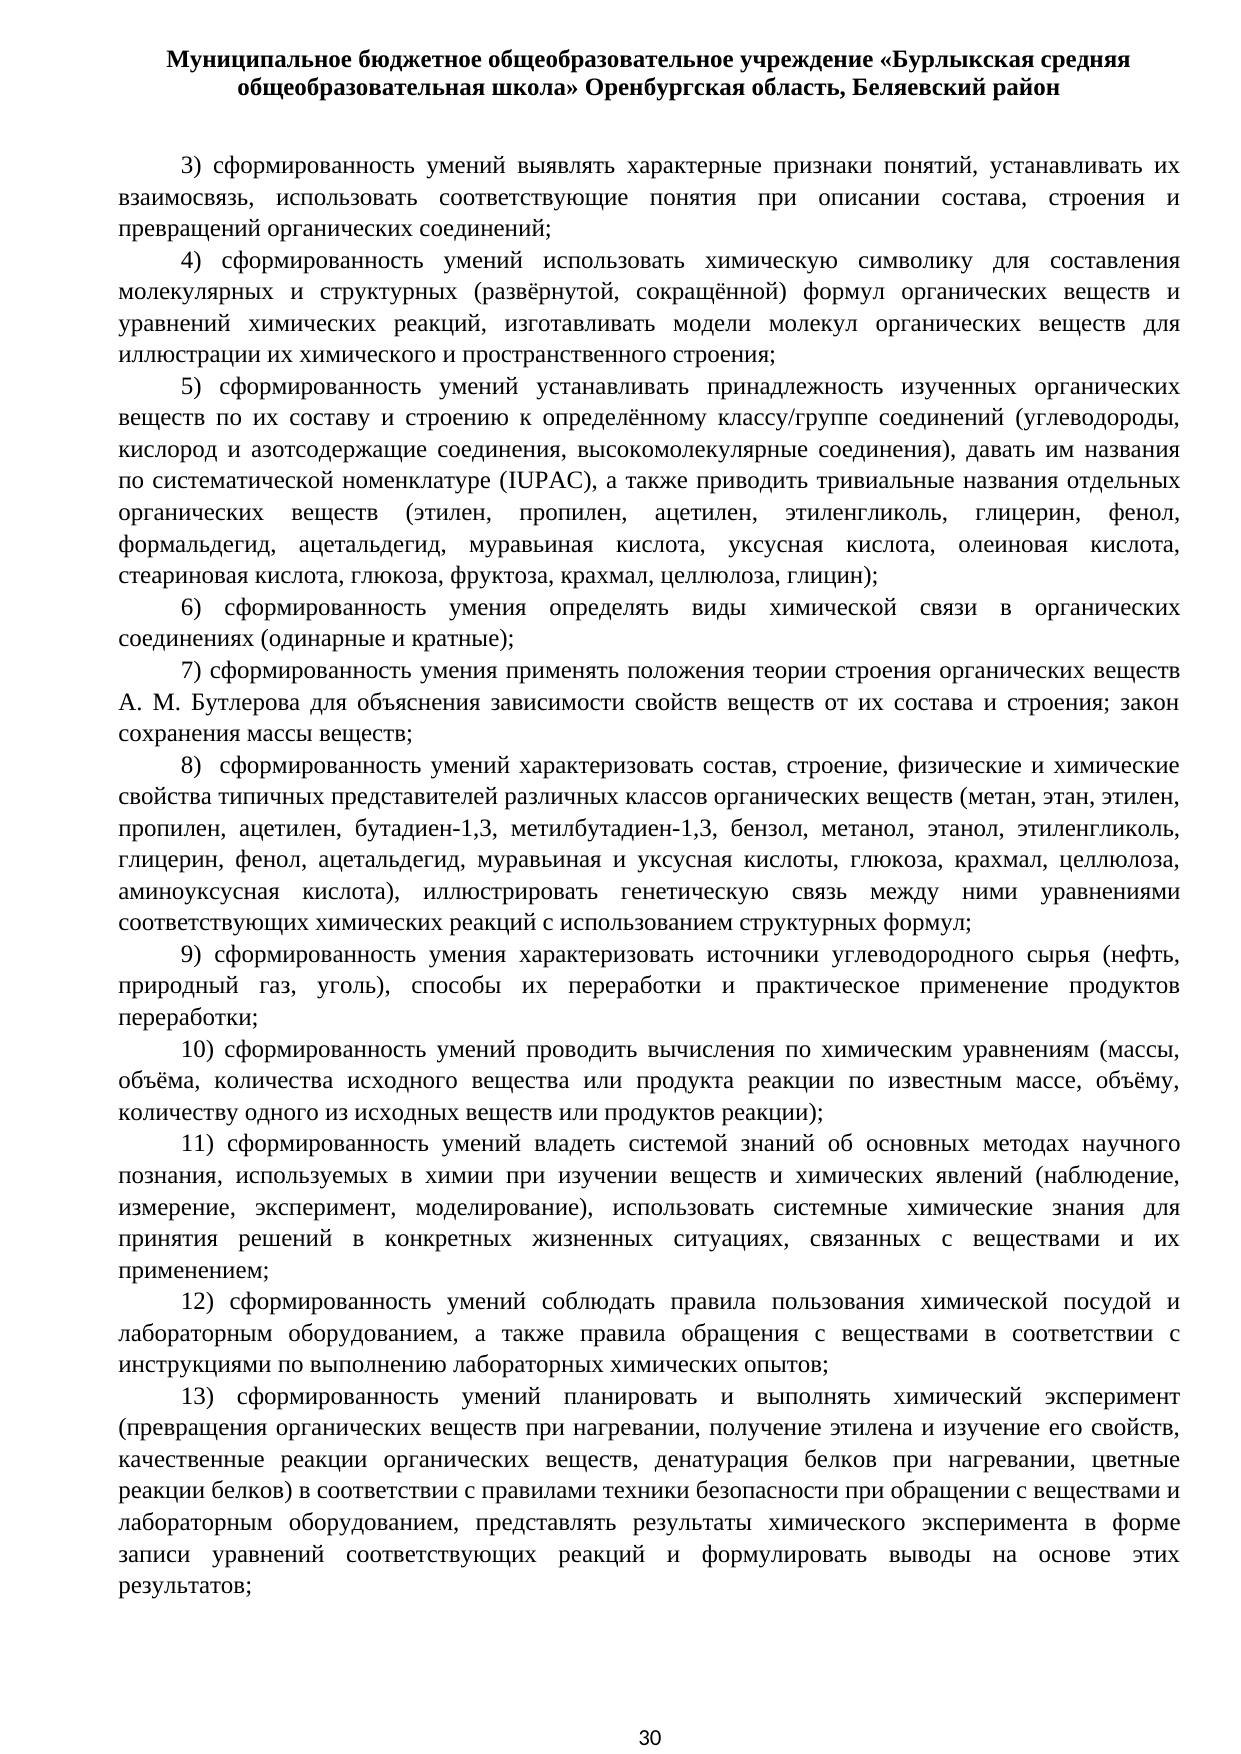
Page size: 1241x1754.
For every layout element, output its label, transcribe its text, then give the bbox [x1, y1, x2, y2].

text 4) сформированность умений использовать химическую символику для составления молекулярных и структурных (развёрнутой, сокращённой) формул органических веществ и уравнений химических реакций, изготавливать модели молекул органических веществ для иллюстрации их химического и пространственного строения; [118, 245, 1181, 368]
text 9) сформированность умения характеризовать источники углеводородного сырья (нефть, природный газ, уголь), способы их переработки и практическое применение продуктов переработки; [118, 939, 1181, 1031]
text 12) сформированность умений соблюдать правила пользования химической посудой и лабораторным оборудованием, а также правила обращения с веществами в соответствии с инструкциями по выполнению лабораторных химических опытов; [118, 1286, 1181, 1378]
text 5) сформированность умений устанавливать принадлежность изученных органических веществ по их составу и строению к определённому классу/группе соединений (углеводороды, кислород и азотсодержащие соединения, высокомолекулярные соединения), давать им названия по систематической номенклатуре (IUPAC), а также приводить тривиальные названия отдельных органических веществ (этилен, пропилен, ацетилен, этиленгликоль, глицерин, фенол, формальдегид, ацетальдегид, муравьиная кислота, уксусная кислота, олеиновая кислота, стеариновая кислота, глюкоза, фруктоза, крахмал, целлюлоза, глицин); [118, 371, 1181, 589]
text 6) сформированность умения определять виды химической связи в органических соединениях (одинарные и кратные); [118, 592, 1181, 652]
text 3) сформированность умений выявлять характерные признаки понятий, устанавливать их взаимосвязь, использовать соответствующие понятия при описании состава, строения и превращений органических соединений; [118, 150, 1181, 242]
text 10) сформированность умений проводить вычисления по химическим уравнениям (массы, объёма, количества исходного вещества или продукта реакции по известным массе, объёму, количеству одного из исходных веществ или продуктов реакции); [118, 1034, 1181, 1126]
text 7) сформированность умения применять положения теории строения органических веществ А. М. Бутлерова для объяснения зависимости свойств веществ от их состава и строения; закон сохранения массы веществ; [118, 655, 1181, 747]
text 13) сформированность умений планировать и выполнять химический эксперимент (превращения органических веществ при нагревании, получение этилена и изучение его свойств, качественные реакции органических веществ, денатурация белков при нагревании, цветные реакции белков) в соответствии с правилами техники безопасности при обращении с веществами и лабораторным оборудованием, представлять результаты химического эксперимента в форме записи уравнений соответствующих реакций и формулировать выводы на основе этих результатов; [118, 1381, 1181, 1599]
text 8) сформированность умений характеризовать состав, строение, физические и химические свойства типичных представителей различных классов органических веществ (метан, этан, этилен, пропилен, ацетилен, бутадиен-1,3, метилбутадиен-1,3, бензол, метанол, этанол, этиленгликоль, глицерин, фенол, ацетальдегид, муравьиная и уксусная кислоты, глюкоза, крахмал, целлюлоза, аминоуксусная кислота), иллюстрировать генетическую связь между ними уравнениями соответствующих химических реакций с использованием структурных формул; [118, 750, 1181, 936]
text 11) сформированность умений владеть системой знаний об основных методах научного познания, используемых в химии при изучении веществ и химических явлений (наблюдение, измерение, эксперимент, моделирование), использовать системные химические знания для принятия решений в конкретных жизненных ситуациях, связанных с веществами и их применением; [118, 1128, 1181, 1283]
